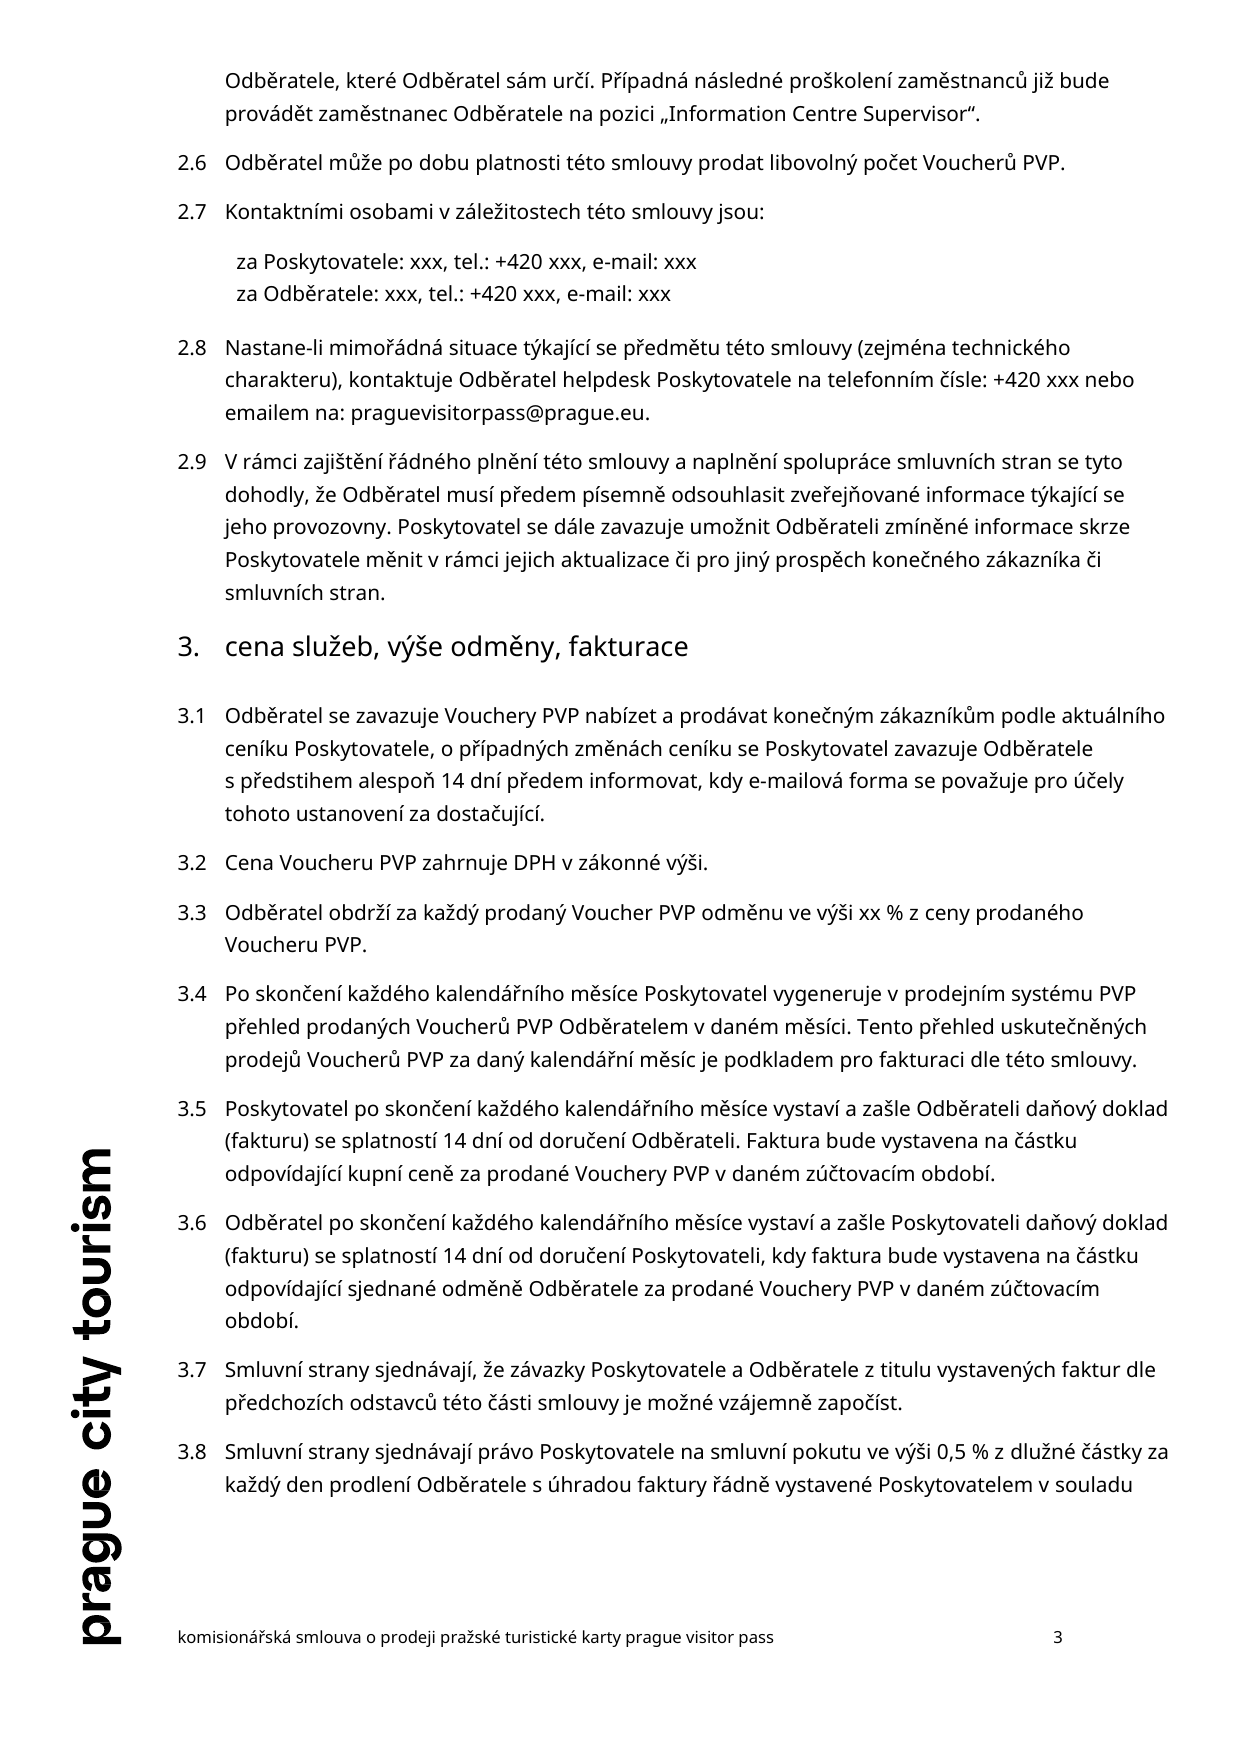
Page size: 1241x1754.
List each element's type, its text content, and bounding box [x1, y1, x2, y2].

list Odběratel může po dobu platnosti této smlouvy prodat libovolný počet Voucherů PVP. [177, 148, 1169, 177]
list za Odběratele: xxx, tel.: +420 xxx, e-mail: xxx [236, 279, 1169, 308]
list Smluvní strany sjednávají, že závazky Poskytovatele a Odběratele z titulu vystavených faktur dle předchozích odstavců této části smlouvy je možné vzájemně započíst. [177, 1356, 1169, 1417]
list Poskytovatel po skončení každého kalendářního měsíce vystaví a zašle Odběrateli daňový doklad (fakturu) se splatností 14 dní od doručení Odběrateli. Faktura bude vystavena na částku odpovídající kupní ceně za prodané Vouchery PVP v daném zúčtovacím období. [177, 1094, 1169, 1188]
subtitle cena služeb, výše odměny, fakturace [177, 627, 1169, 664]
list Nastane-li mimořádná situace týkající se předmětu této smlouvy (zejména technického charakteru), kontaktuje Odběratel helpdesk Poskytovatele na telefonním čísle: +420 xxx nebo emailem na: praguevisitorpass@prague.eu. [177, 333, 1169, 426]
list za Poskytovatele: xxx, tel.: +420 xxx, e-mail: xxx [236, 247, 1169, 275]
list Odběratel po skončení každého kalendářního měsíce vystaví a zašle Poskytovateli daňový doklad (fakturu) se splatností 14 dní od doručení Poskytovateli, kdy faktura bude vystavena na částku odpovídající sjednané odměně Odběratele za prodané Vouchery PVP v daném zúčtovacím období. [177, 1208, 1169, 1335]
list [177, 66, 1169, 127]
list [177, 1437, 1169, 1498]
list Kontaktními osobami v záležitostech této smlouvy jsou: [177, 197, 1169, 226]
list Odběratel obdrží za každý prodaný Voucher PVP odměnu ve výši xx % z ceny prodaného Voucheru PVP. [177, 898, 1169, 959]
list V rámci zajištění řádného plnění této smlouvy a naplnění spolupráce smluvních stran se tyto dohodly, že Odběratel musí předem písemně odsouhlasit zveřejňované informace týkající se jeho provozovny. Poskytovatel se dále zavazuje umožnit Odběrateli zmíněné informace skrze Poskytovatele měnit v rámci jejich aktualizace či pro jiný prospěch konečného zákazníka či smluvních stran. [177, 447, 1169, 606]
list Odběratel se zavazuje Vouchery PVP nabízet a prodávat konečným zákazníkům podle aktuálního ceníku Poskytovatele, o případných změnách ceníku se Poskytovatel zavazuje Odběratele s předstihem alespoň 14 dní předem informovat, kdy e-mailová forma se považuje pro účely tohoto ustanovení za dostačující. [177, 701, 1169, 828]
list Cena Voucheru PVP zahrnuje DPH v zákonné výši. [177, 848, 1169, 877]
list Po skončení každého kalendářního měsíce Poskytovatel vygeneruje v prodejním systému PVP přehled prodaných Voucherů PVP Odběratelem v daném měsíci. Tento přehled uskutečněných prodejů Voucherů PVP za daný kalendářní měsíc je podkladem pro fakturaci dle této smlouvy. [177, 979, 1169, 1073]
